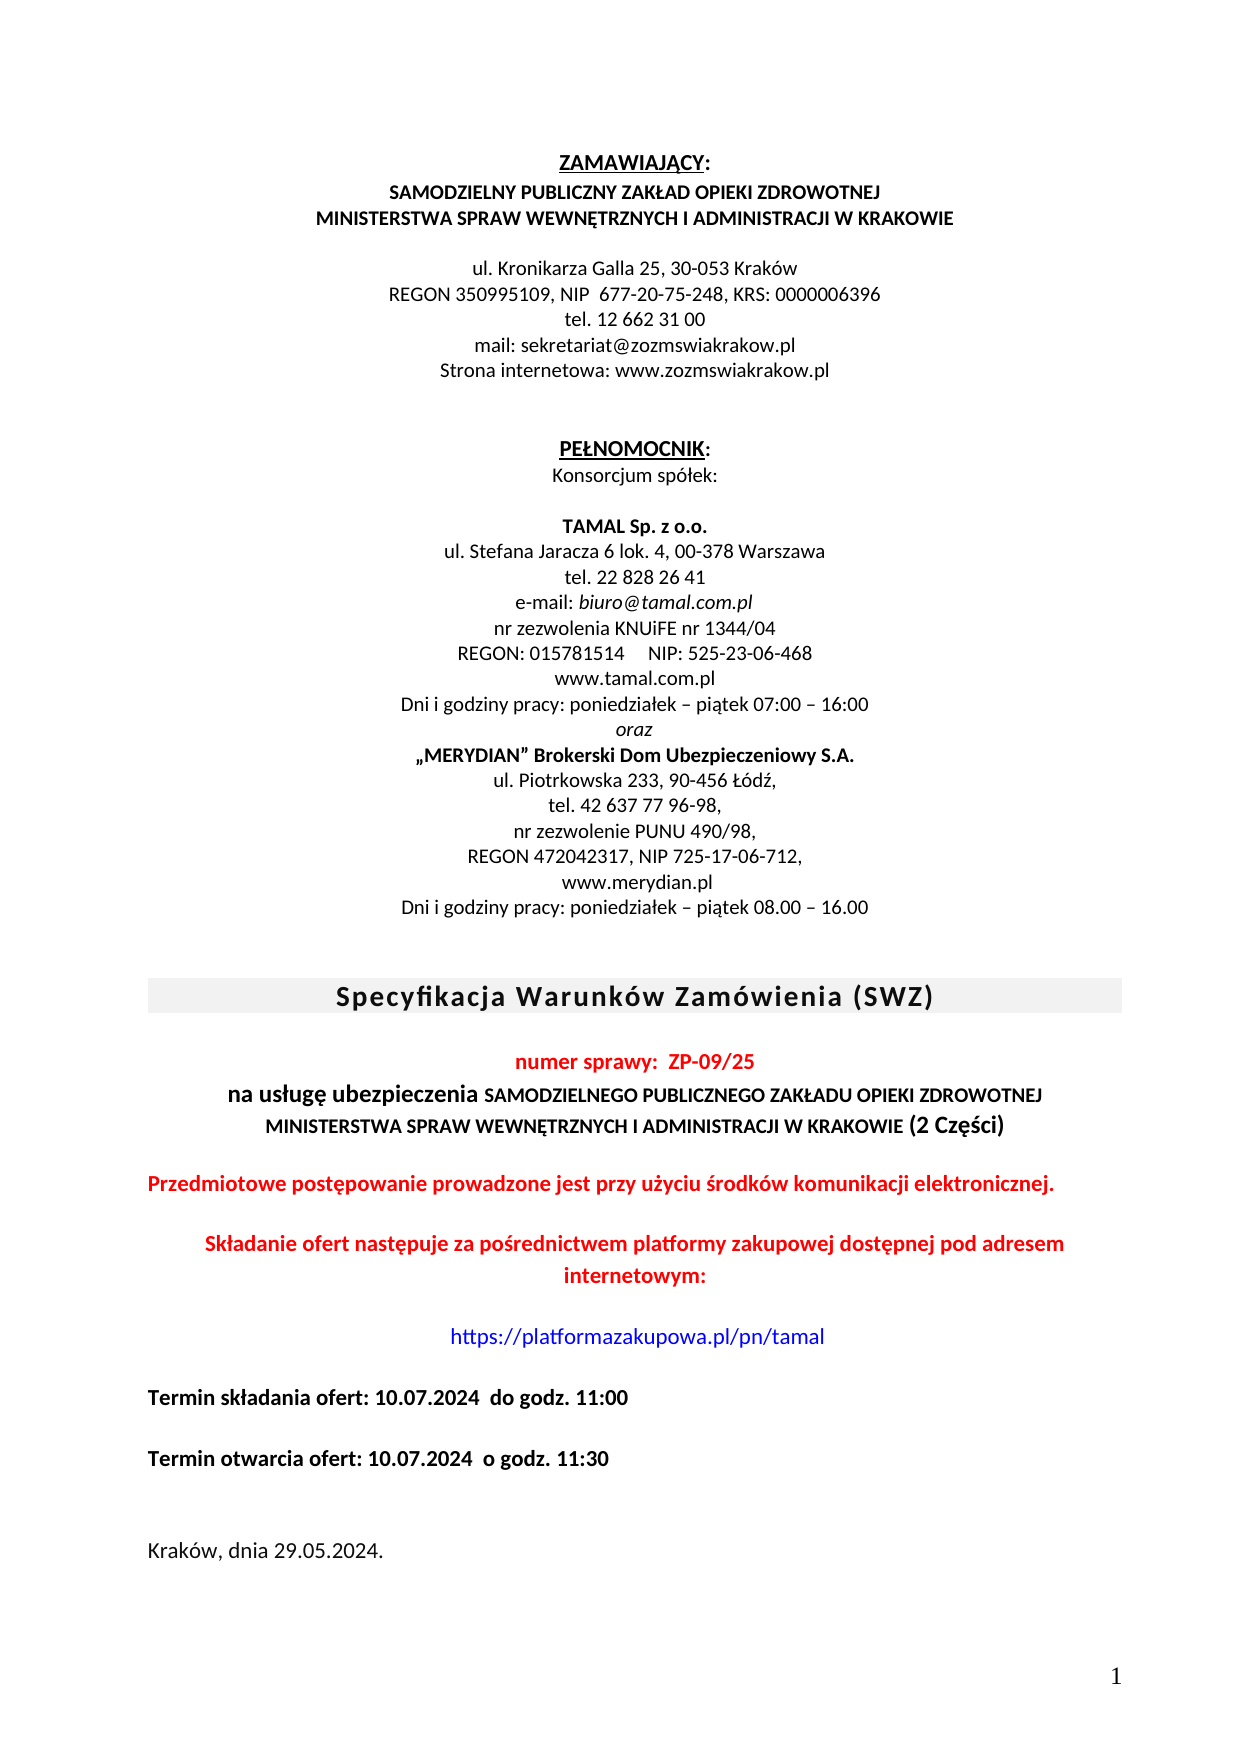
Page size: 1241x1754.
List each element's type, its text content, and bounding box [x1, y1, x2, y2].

text REGON: 015781514 NIP: 525-23-06-468 [148, 640, 1122, 666]
text nr zezwolenia KNUiFE nr 1344/04 [148, 615, 1122, 640]
text tel. 22 828 26 41 [148, 564, 1122, 589]
text Dni i godziny pracy: poniedziałek – piątek 08.00 – 16.00 [148, 894, 1122, 920]
text ZAMAWIAJĄCY: [148, 148, 1122, 176]
text Termin składania ofert: 10.07.2024 do godz. 11:00 [148, 1383, 1122, 1411]
text Przedmiotowe postępowanie prowadzone jest przy użyciu środków komunikacji elektronicznej. [148, 1169, 1122, 1197]
text tel. 42 637 77 96-98, [148, 793, 1122, 818]
text Konsorcjum spółek: [148, 462, 1122, 488]
text MINISTERSTWA SPRAW WEWNĘTRZNYCH I ADMINISTRACJI W KRAKOWIE (2 Części) [148, 1109, 1122, 1139]
text Składanie ofert następuje za pośrednictwem platformy zakupowej dostępnej pod adresem internetowym: [148, 1229, 1122, 1289]
text Specyfikacja Warunków Zamówienia (SWZ) [148, 978, 1122, 1013]
text Dni i godziny pracy: poniedziałek – piątek 07:00 – 16:00 [148, 691, 1122, 716]
text e-mail: biuro@tamal.com.pl [148, 589, 1122, 615]
text „MERYDIAN” Brokerski Dom Ubezpieczeniowy S.A. [148, 742, 1122, 767]
text https://platformazakupowa.pl/pn/tamal [148, 1322, 1122, 1350]
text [148, 1536, 1122, 1564]
text REGON 472042317, NIP 725-17-06-712, [148, 843, 1122, 869]
text SAMODZIELNY PUBLICZNY ZAKŁAD OPIEKI ZDROWOTNEJ [148, 179, 1122, 205]
text REGON 350995109, NIP 677-20-75-248, KRS: 0000006396 [148, 281, 1122, 306]
text MINISTERSTWA SPRAW WEWNĘTRZNYCH I ADMINISTRACJI W KRAKOWIE [148, 205, 1122, 230]
text www.tamal.com.pl [148, 666, 1122, 691]
text ul. Piotrkowska 233, 90-456 Łódź, [148, 767, 1122, 793]
text tel. 12 662 31 00 [148, 306, 1122, 332]
text nr zezwolenie PUNU 490/98, [148, 818, 1122, 843]
text TAMAL Sp. z o.o. [148, 513, 1122, 538]
text numer sprawy: ZP-09/25 [148, 1047, 1122, 1075]
text ul. Kronikarza Galla 25, 30-053 Kraków [148, 256, 1122, 281]
text Termin otwarcia ofert: 10.07.2024 o godz. 11:30 [148, 1444, 1122, 1472]
text mail: sekretariat@zozmswiakrakow.pl [148, 332, 1122, 357]
text Strona internetowa: www.zozmswiakrakow.pl [148, 357, 1122, 383]
text oraz [148, 716, 1122, 742]
text www.merydian.pl [148, 869, 1122, 894]
text ul. Stefana Jaracza 6 lok. 4, 00-378 Warszawa [148, 538, 1122, 564]
text na usługę ubezpieczenia SAMODZIELNEGO PUBLICZNEGO ZAKŁADU OPIEKI ZDROWOTNEJ [148, 1078, 1122, 1109]
text PEŁNOMOCNIK: [148, 434, 1122, 462]
